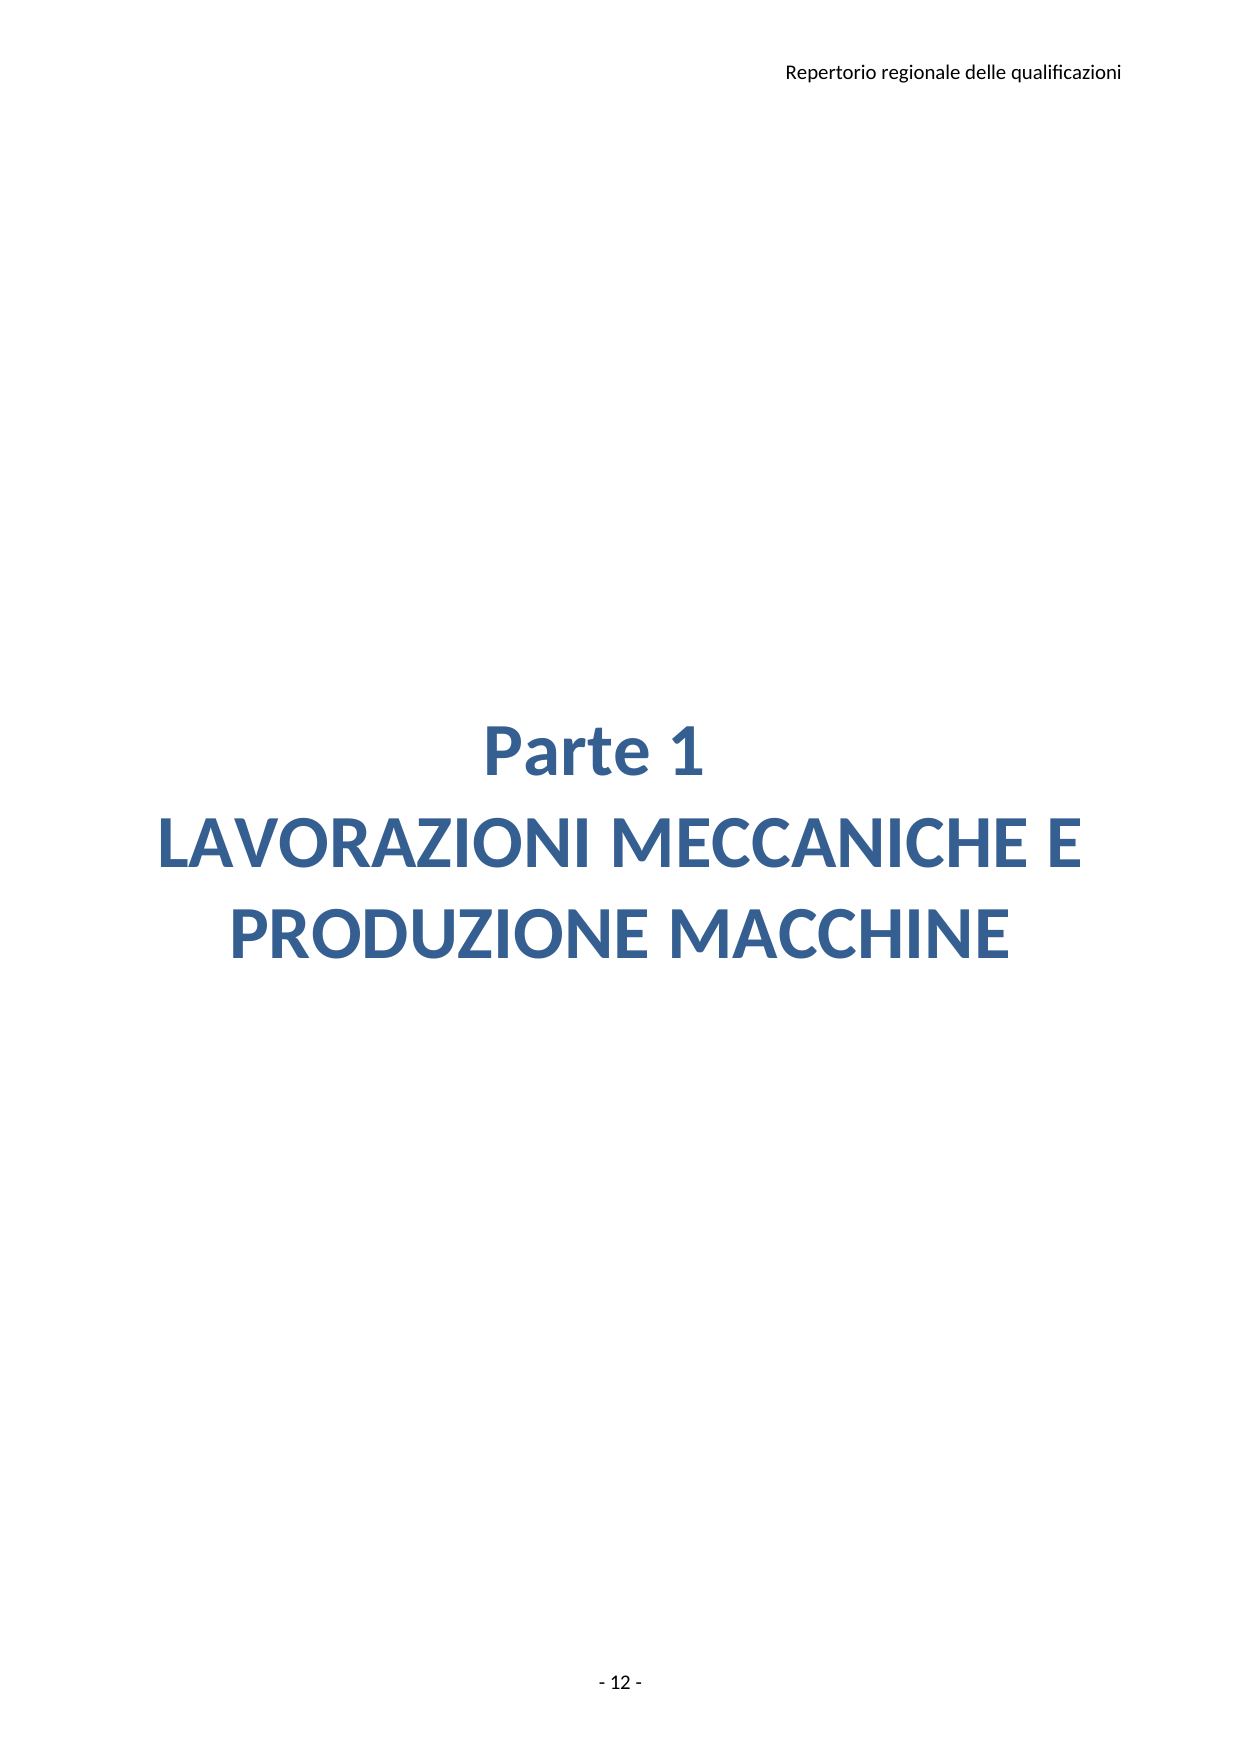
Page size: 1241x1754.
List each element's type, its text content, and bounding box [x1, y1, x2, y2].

text Parte 1 LAVORAZIONI MECCANICHE E PRODUZIONE MACCHINE [118, 703, 1122, 977]
